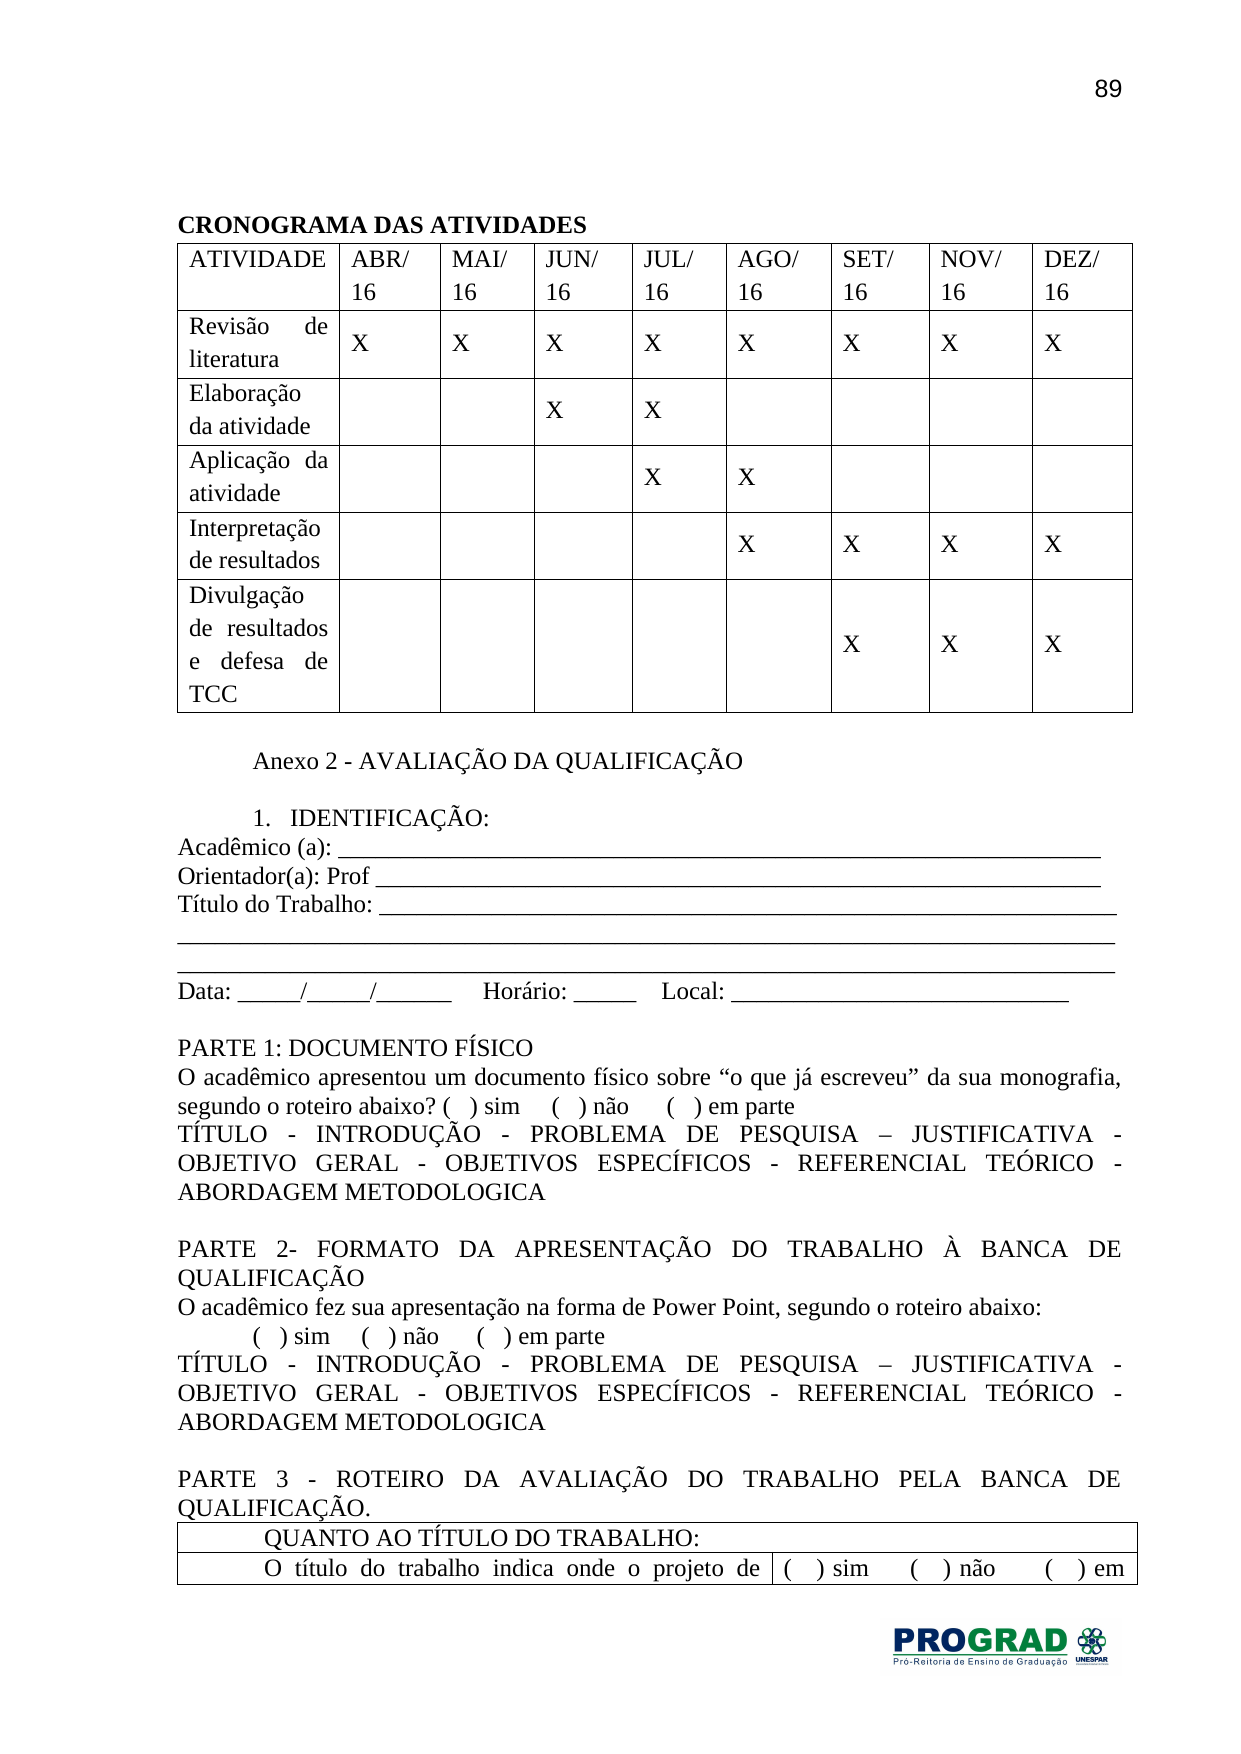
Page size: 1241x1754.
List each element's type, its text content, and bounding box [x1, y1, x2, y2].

table_header JUL/16 [633, 244, 726, 310]
table_cell [633, 513, 726, 579]
table_cell X [441, 311, 534, 377]
text O acadêmico fez sua apresentação na forma de Power Point, segundo o roteiro abaixo: [177, 1292, 1122, 1321]
text ( ) sim ( ) não ( ) em parte [177, 1321, 1122, 1349]
table_cell [832, 379, 929, 444]
table_cell [340, 580, 440, 712]
table_cell X [727, 311, 831, 377]
text PARTE 3 - ROTEIRO DA AVALIAÇÃO DO TRABALHO PELA BANCA DE QUALIFICAÇÃO. [177, 1464, 1122, 1522]
table_cell X [633, 446, 726, 512]
table_cell [441, 513, 534, 579]
table_cell X [633, 311, 726, 377]
table_header ABR/16 [340, 244, 440, 310]
table_cell [340, 379, 440, 444]
table_cell X [727, 513, 831, 579]
table_cell [930, 379, 1032, 444]
table_cell X [1033, 513, 1132, 579]
text PARTE 1: DOCUMENTO FÍSICO [177, 1033, 1122, 1062]
text Anexo 2 - AVALIAÇÃO DA QUALIFICAÇÃO [177, 746, 1122, 774]
table_cell [535, 513, 632, 579]
table_cell [535, 446, 632, 512]
table_cell [1033, 379, 1132, 444]
table_header SET/16 [832, 244, 929, 310]
text CRONOGRAMA DAS ATIVIDADES [177, 210, 1122, 239]
table_cell X [535, 379, 632, 444]
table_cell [773, 1553, 1137, 1584]
table_cell X [832, 580, 929, 712]
table_header AGO/16 [727, 244, 831, 310]
table_header DEZ/16 [1033, 244, 1132, 310]
table_cell Interpretação de resultados [178, 513, 339, 579]
text Acadêmico (a): _____________________________________________________________ [177, 832, 1122, 861]
table_cell [340, 513, 440, 579]
text Orientador(a): Prof __________________________________________________________ [177, 861, 1122, 889]
table_cell Divulgação de resultados e defesa de TCC [178, 580, 339, 712]
table_header JUN/16 [535, 244, 632, 310]
table_cell [930, 446, 1032, 512]
text PARTE 2- FORMATO DA APRESENTAÇÃO DO TRABALHO À BANCA DE QUALIFICAÇÃO [177, 1234, 1122, 1292]
table_header ATIVIDADE [178, 244, 339, 310]
table_cell [441, 446, 534, 512]
table_cell X [727, 446, 831, 512]
table_cell X [1033, 580, 1132, 712]
table_cell X [633, 379, 726, 444]
text O acadêmico apresentou um documento físico sobre “o que já escreveu” da sua monografia, segundo o roteiro abaixo? ( ) sim ( ) não ( ) em parte [177, 1062, 1122, 1119]
text TÍTULO - INTRODUÇÃO - PROBLEMA DE PESQUISA – JUSTIFICATIVA - OBJETIVO GERAL - OBJETIVOS ESPECÍFICOS - REFERENCIAL TEÓRICO - ABORDAGEM METODOLOGICA [177, 1119, 1122, 1206]
table_cell Elaboração da atividade [178, 379, 339, 444]
text ______________________________________________________________________________________________________________________________________________________ [177, 918, 1122, 976]
table_cell [1033, 446, 1132, 512]
table_cell X [930, 580, 1032, 712]
table_cell [727, 379, 831, 444]
table_header NOV/16 [930, 244, 1032, 310]
table_cell X [930, 311, 1032, 377]
table_cell X [340, 311, 440, 377]
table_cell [178, 1553, 772, 1584]
text Título do Trabalho: ___________________________________________________________ [177, 889, 1122, 918]
table_cell X [1033, 311, 1132, 377]
table_header MAI/16 [441, 244, 534, 310]
table_cell Aplicação da atividade [178, 446, 339, 512]
text TÍTULO - INTRODUÇÃO - PROBLEMA DE PESQUISA – JUSTIFICATIVA - OBJETIVO GERAL - OBJETIVOS ESPECÍFICOS - REFERENCIAL TEÓRICO - ABORDAGEM METODOLOGICA [177, 1349, 1122, 1436]
table_cell [441, 379, 534, 444]
table_cell [727, 580, 831, 712]
table_cell X [535, 311, 632, 377]
table_cell [832, 446, 929, 512]
table_cell X [930, 513, 1032, 579]
table_cell [535, 580, 632, 712]
table_cell X [832, 513, 929, 579]
text Data: _____/_____/______ Horário: _____ Local: ___________________________ [177, 976, 1122, 1004]
table_cell [340, 446, 440, 512]
list IDENTIFICAÇÃO: [252, 803, 1122, 832]
table_cell [441, 580, 534, 712]
table_cell [633, 580, 726, 712]
table_cell X [832, 311, 929, 377]
picture [879, 1618, 1123, 1676]
table_header QUANTO AO TÍTULO DO TRABALHO: [178, 1523, 1137, 1552]
table_cell Revisão de literatura [178, 311, 339, 377]
